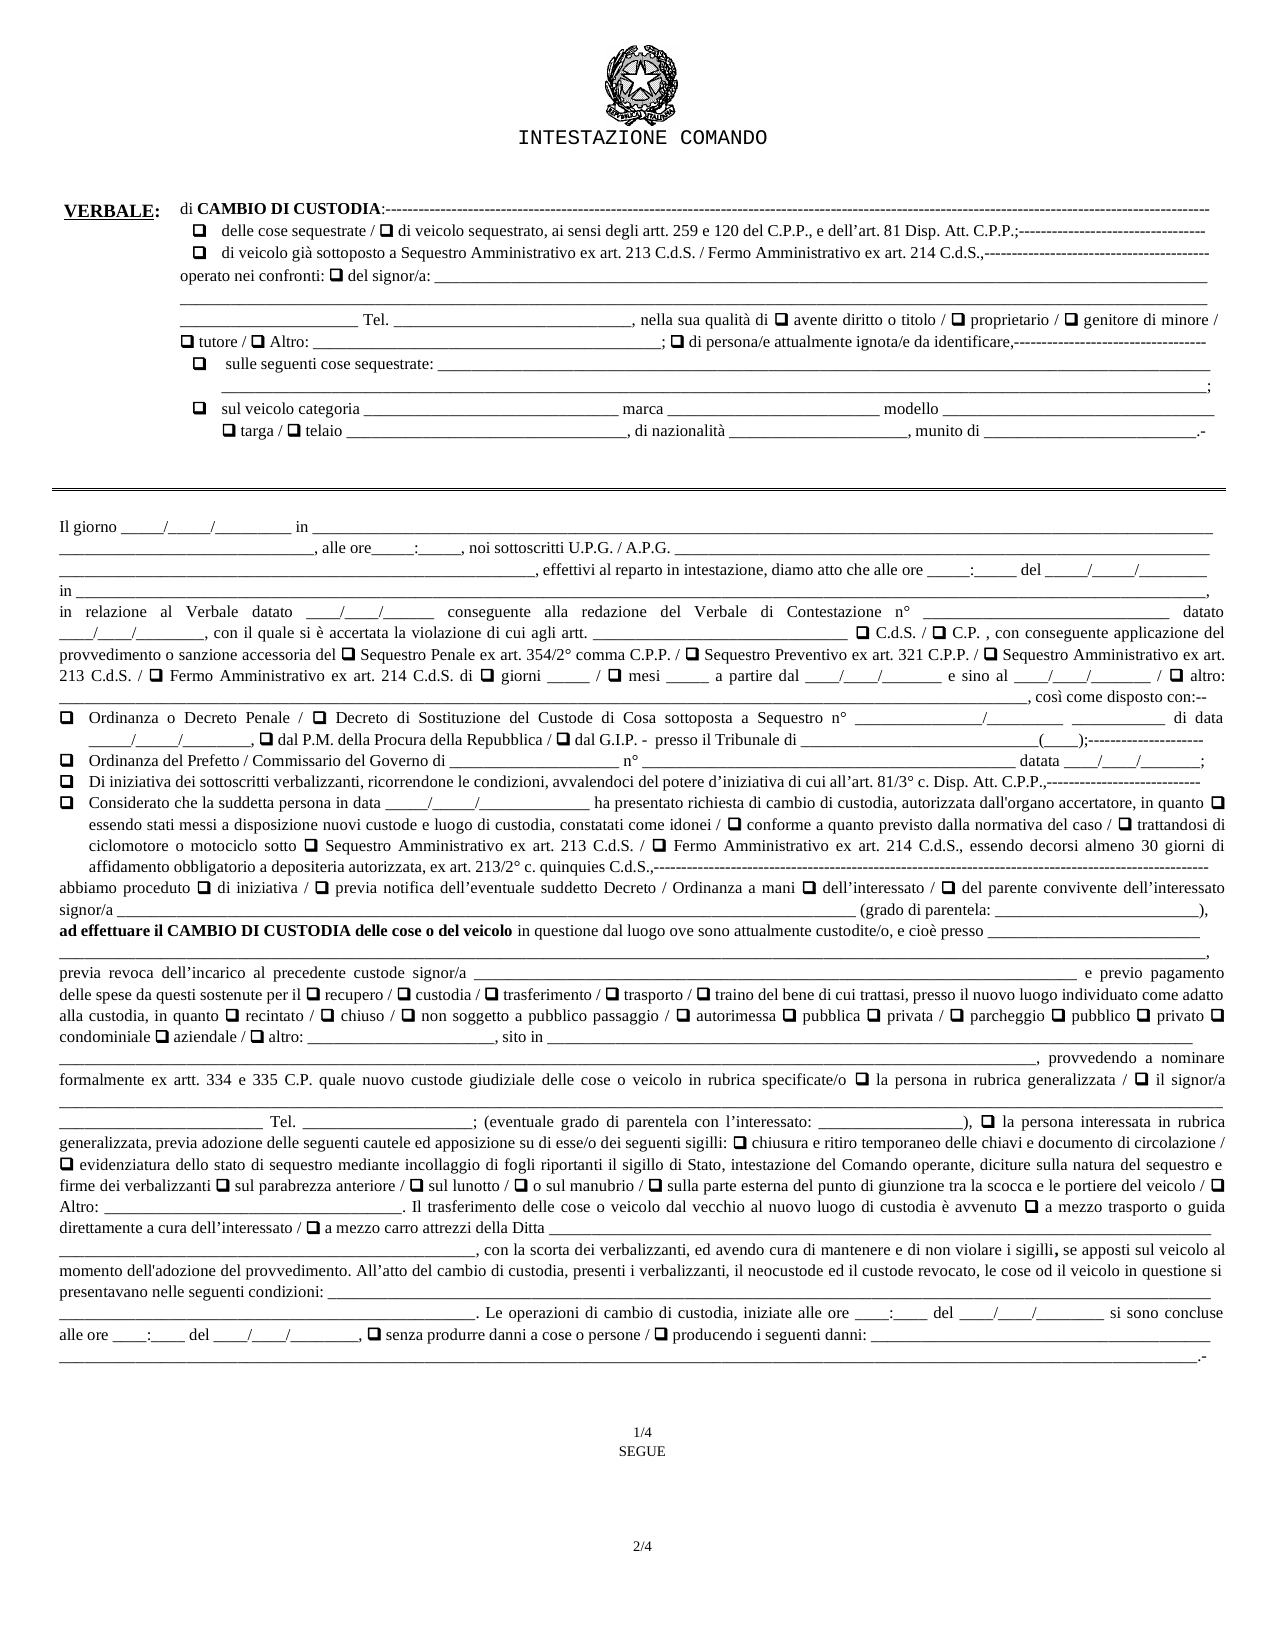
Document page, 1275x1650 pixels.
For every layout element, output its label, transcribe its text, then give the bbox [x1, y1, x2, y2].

picture [604, 44, 680, 128]
text ________________________________________________________, effettivi al reparto in intestazione, diamo atto che alle ore _____:_____ del _____/_____/________ [59, 560, 1225, 578]
text Il giorno _____/_____/_________ in __________________________________________________________________________________________________________ [59, 517, 1225, 536]
list Considerato che la suddetta persona in data _____/_____/_____________ ha presentato richiesta di cambio di custodia, autorizzata dall'organo accertatore, in quanto essendo stati messi a disposizione nuovi custode e luogo di custodia, constatati come idonei / conforme a quanto previsto dalla normativa del caso / trattandosi di ciclomotore o motociclo sotto Sequestro Amministrativo ex art. .d.S. / Fermo Amministrativo ex art. .d.S., essendo decorsi almeno 30 giorni di affidamento obbligatorio a depositeria autorizzata, ex art. 213/2° c. quinquies C.d.S.,----------------------------------------------------------------------------------------------------- [59, 794, 1225, 876]
table_header VERBALE: [52, 199, 172, 488]
text ad effettuare il CAMBIO DI CUSTODIA delle cose o del veicolo in questione dal luogo ove sono attualmente custodite/o, e cioè presso _________________________ [59, 921, 1225, 940]
text _________________________________________________. Le operazioni di cambio di custodia, iniziate alle ore ____:____ del ____/____/________ si sono concluse alle ore ____:____ del ____/____/________, senza produrre danni a cose o persone / producendo i seguenti danni: ________________________________________ [59, 1304, 1225, 1343]
list Di iniziativa dei sottoscritti verbalizzanti, ricorrendone le condizioni, avvalendoci del potere d’iniziativa di cui all’art. 81/3° c. Disp. Att. C.P.P.,---------------------------- [59, 772, 1225, 791]
text previa revoca dell’incarico al precedente custode signor/a _______________________________________________________________________ e previo pagamento delle spese da questi sostenute per il recupero / custodia / trasferimento / trasporto / traino del bene di cui trattasi, presso il nuovo luogo individuato come adatto alla custodia, in quanto recintato / chiuso / non soggetto a pubblico passaggio / autorimessa pubblica privata / parcheggio pubblico privato condominiale aziendale / altro: ______________________, sito in ____________________________________________________________________________ [59, 964, 1225, 1046]
table_header di CAMBIO DI CUSTODIA:------------------------------------------------------------------------------------------------------------------------------------------------------ delle cose sequestrate / di veicolo sequestrato, ai sensi degli artt. 259 e 120 del C.P.P., e dell’art. 81 Disp. Att. C.P.P.;---------------------------------- di veicolo già sottoposto a Sequestro Amministrativo ex art. .d.S. / Fermo Amministrativo ex art. .d.S.,----------------------------------------- operato nei confronti: del signor/a: ___________________________________________________________________________________________ _________________________________________________________________________________________________________________________ _____________________ Tel. ____________________________, nella sua qualità di avente diritto o titolo / proprietario / genitore di minore / tutore / Altro: _________________________________________; di persona/e attualmente ignota/e da identificare,----------------------------------- sulle seguenti cose sequestrate: ___________________________________________________________________________________________ ____________________________________________________________________________________________________________________; sul veicolo categoria ______________________________ marca _________________________ modello ________________________________ targa / telaio _________________________________, di nazionalità _____________________, munito di _________________________.- [173, 199, 1226, 488]
text in _____________________________________________________________________________________________________________________________________, [59, 581, 1225, 600]
text abbiamo proceduto di iniziativa / previa notifica dell’eventuale suddetto Decreto / Ordinanza a mani dell’interessato / del parente convivente dell’interessato signor/a _______________________________________________________________________________________ (grado di parentela: ________________________), [59, 879, 1225, 918]
text ______________________________, alle ore_____:_____, noi sottoscritti U.P.G. / A.P.G. _______________________________________________________________ [59, 539, 1225, 557]
text _________________________________________________, con la scorta dei verbalizzanti, ed avendo cura di mantenere e di non violare i sigilli, se apposti sul veicolo al momento dell'adozione del provvedimento. All’atto del cambio di custodia, presenti i verbalizzanti, il neocustode ed il custode revocato, le cose od il veicolo in questione si presentavano nelle seguenti condizioni: ________________________________________________________________________________________________________ [59, 1240, 1225, 1301]
text ______________________________________________________________________________________________________________________________________.- [59, 1346, 1225, 1365]
text INTESTAZIONE COMANDO [59, 127, 1225, 151]
text ___________________________________________________________________________________________________________________, provvedendo a nominare formalmente ex artt. 334 e .P. quale nuovo custode giudiziale delle cose o veicolo in rubrica specificate/o la persona in rubrica generalizzata / il signor/a _________________________________________________________________________________________________________________________________________________________________ Tel. ____________________; (eventuale grado di parentela con l’interessato: _________________), la persona interessata in rubrica generalizzata, previa adozione delle seguenti cautele ed apposizione su di esse/o dei seguenti sigilli: chiusura e ritiro temporaneo delle chiavi e documento di circolazione / evidenziatura dello stato di sequestro mediante incollaggio di fogli riportanti il sigillo di Stato, intestazione del Comando operante, diciture sulla natura del sequestro e firme dei verbalizzanti sul parabrezza anteriore / sul lunotto / o sul manubrio / sulla parte esterna del punto di giunzione tra la scocca e le portiere del veicolo / Altro: ___________________________________. Il trasferimento delle cose o veicolo dal vecchio al nuovo luogo di custodia è avvenuto a mezzo trasporto o guida direttamente a cura dell’interessato / a mezzo carro attrezzi della Ditta ______________________________________________________________________________ [59, 1049, 1225, 1237]
text in relazione al Verbale datato ____/____/______ conseguente alla redazione del Verbale di Contestazione n° _____________________________ datato ____/____/________, con il quale si è accertata la violazione di cui agli artt. ______________________________ C.d.S. / C.P. , con conseguente applicazione del provvedimento o sanzione accessoria del Sequestro Penale ex art. 354/2° comma C.P.P. / Sequestro Preventivo ex art. .P.P. / Sequestro Amministrativo ex art. .d.S. / Fermo Amministrativo ex art. .d.S. di giorni _____ / mesi _____ a partire dal ____/____/_______ e sino al ____/____/_______ / altro: __________________________________________________________________________________________________________________, così come disposto con:-- [59, 602, 1225, 706]
text 2/4 [59, 1538, 1225, 1554]
text 1/4 [59, 1424, 1225, 1441]
text SEGUE [59, 1443, 1225, 1460]
text _______________________________________________________________________________________________________________________________________, [59, 942, 1225, 961]
list Ordinanza del Prefetto / Commissario del Governo di ____________________ n° ____________________________________________ datata ____/____/_______; [59, 751, 1225, 770]
list Ordinanza o Decreto Penale / Decreto di Sostituzione del Custode di Cosa sottoposta a Sequestro n° _______________/_________ ___________ di data _____/_____/________, dal P.M. della Procura della Repubblica / dal G.I.P. - presso il Tribunale di ____________________________(____);--------------------- [59, 709, 1225, 748]
